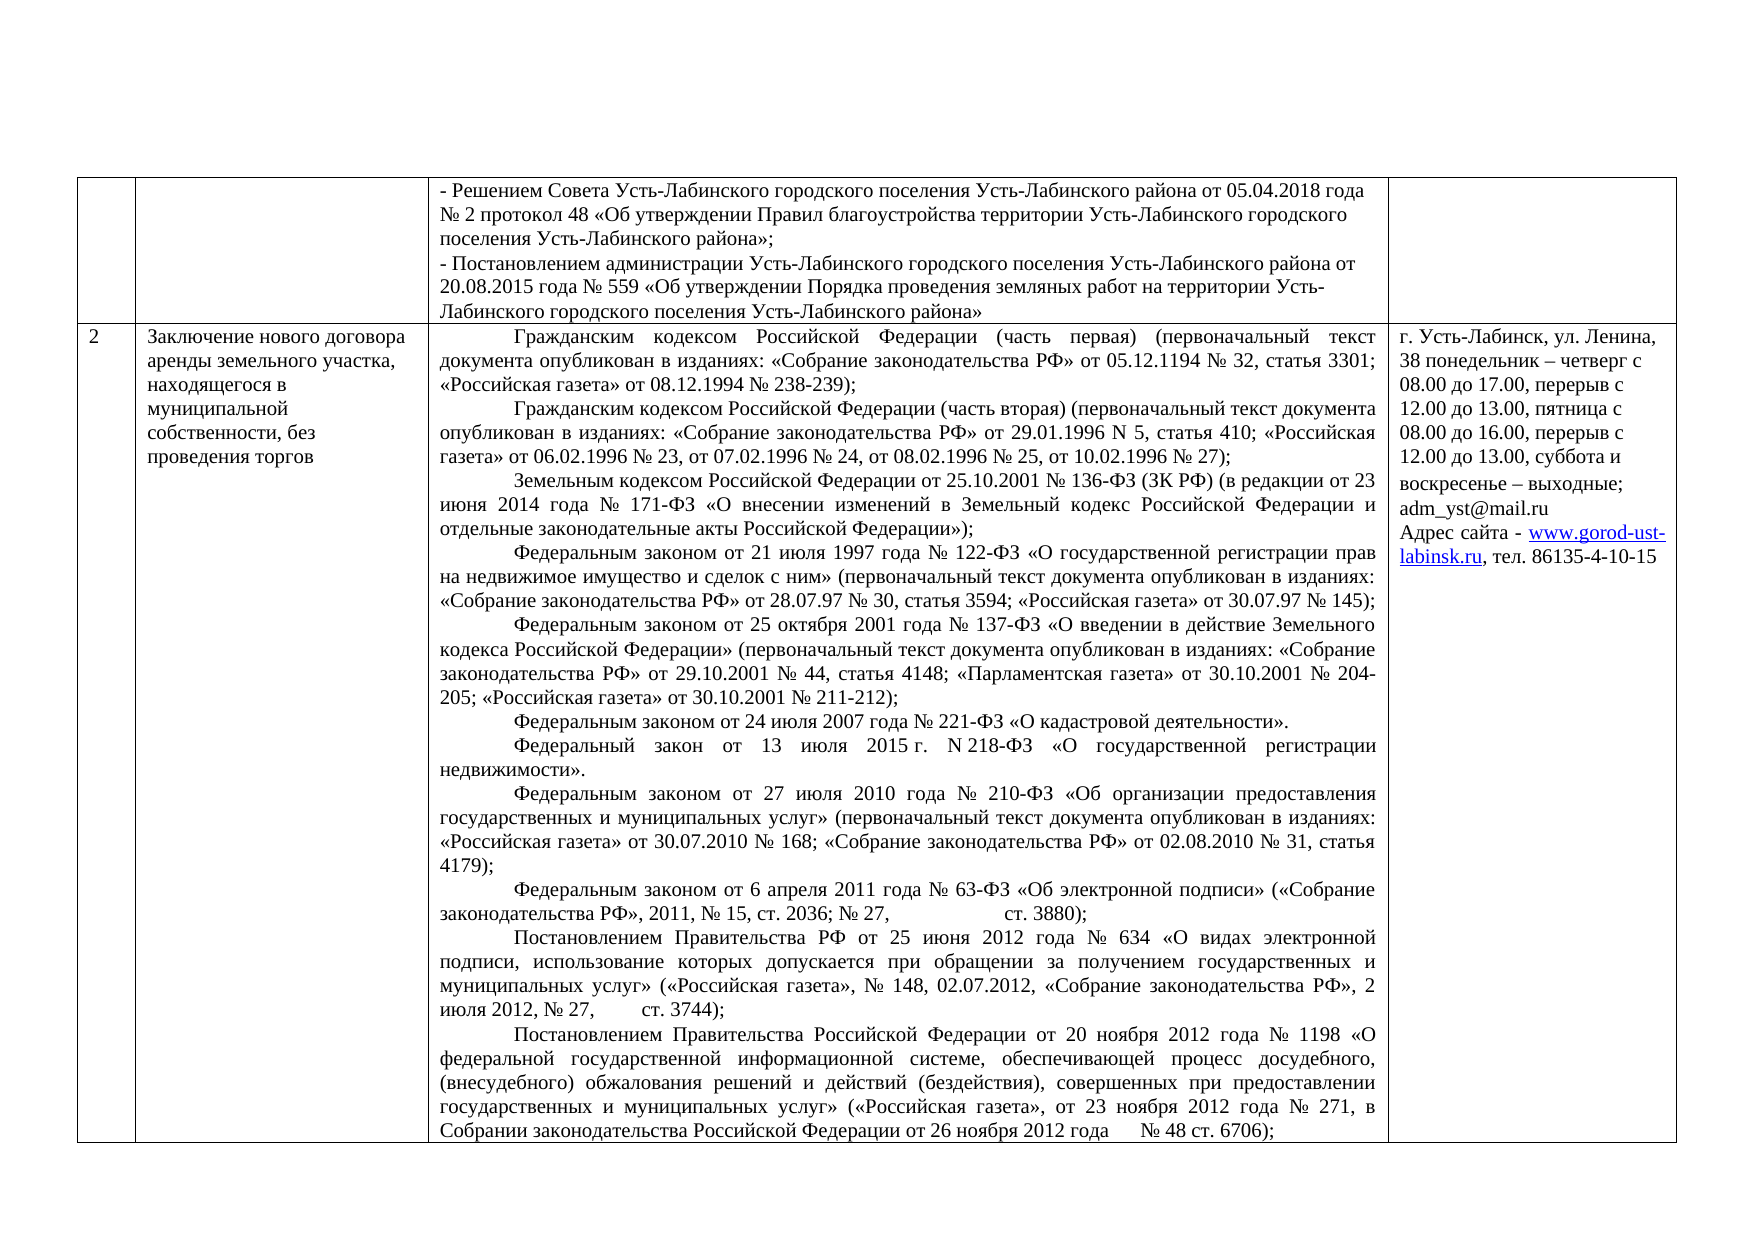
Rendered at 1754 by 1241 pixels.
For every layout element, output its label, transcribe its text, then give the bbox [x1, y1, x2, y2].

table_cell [136, 178, 428, 323]
table_cell 2 [78, 324, 135, 1142]
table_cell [136, 324, 428, 1142]
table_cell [1389, 178, 1676, 323]
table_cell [429, 324, 1388, 1142]
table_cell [1389, 324, 1676, 1142]
table_cell 1 [78, 178, 135, 323]
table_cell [429, 178, 1388, 323]
